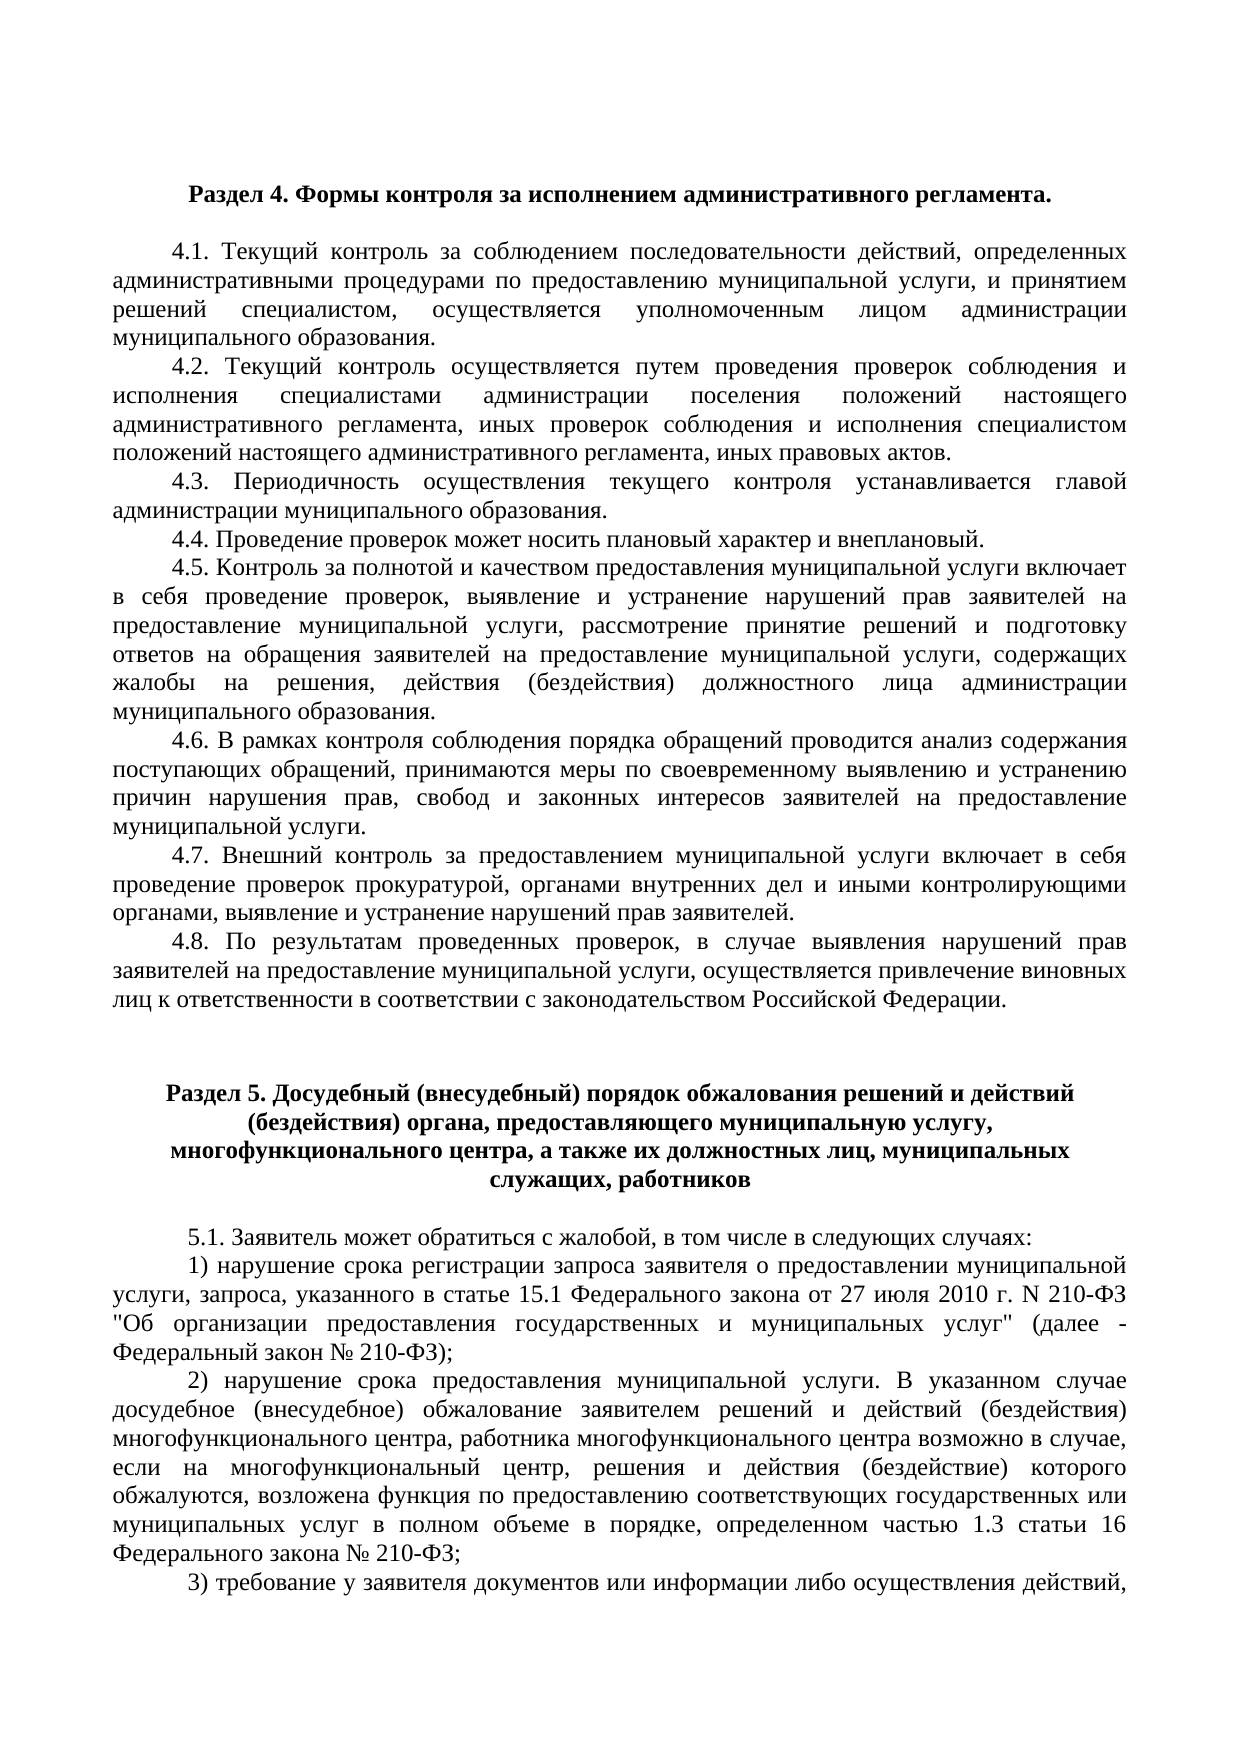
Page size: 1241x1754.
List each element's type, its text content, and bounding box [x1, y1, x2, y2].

text 4.3. Периодичность осуществления текущего контроля устанавливается главой администрации муниципального образования. [112, 466, 1128, 524]
text Раздел 5. Досудебный (внесудебный) порядок обжалования решений и действий (бездействия) органа, предоставляющего муниципальную услугу, многофункционального центра, а также их должностных лиц, муниципальных служащих, работников [112, 1078, 1128, 1193]
text 4.8. По результатам проведенных проверок, в случае выявления нарушений прав заявителей на предоставление муниципальной услуги, осуществляется привлечение виновных лиц к ответственности в соответствии с законодательством Российской Федерации. [112, 926, 1128, 1012]
text 4.1. Текущий контроль за соблюдением последовательности действий, определенных административными процедурами по предоставлению муниципальной услуги, и принятием решений специалистом, осуществляется уполномоченным лицом администрации муниципального образования. [112, 236, 1128, 351]
text 5.1. Заявитель может обратиться с жалобой, в том числе в следующих случаях: [112, 1222, 1128, 1250]
text 4.2. Текущий контроль осуществляется путем проведения проверок соблюдения и исполнения специалистами администрации поселения положений настоящего административного регламента, иных проверок соблюдения и исполнения специалистом положений настоящего административного регламента, иных правовых актов. [112, 351, 1128, 466]
text 1) нарушение срока регистрации запроса заявителя о предоставлении муниципальной услуги, запроса, указанного в статье 15.1 Федерального закона от 27 июля 2010 г. N 210-ФЗ "Об организации предоставления государственных и муниципальных услуг" (далее - Федеральный закон № 210-ФЗ); [112, 1250, 1128, 1365]
text 4.6. В рамках контроля соблюдения порядка обращений проводится анализ содержания поступающих обращений, принимаются меры по своевременному выявлению и устранению причин нарушения прав, свобод и законных интересов заявителей на предоставление муниципальной услуги. [112, 725, 1128, 840]
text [112, 1567, 1128, 1595]
text 4.5. Контроль за полнотой и качеством предоставления муниципальной услуги включает в себя проведение проверок, выявление и устранение нарушений прав заявителей на предоставление муниципальной услуги, рассмотрение принятие решений и подготовку ответов на обращения заявителей на предоставление муниципальной услуги, содержащих жалобы на решения, действия (бездействия) должностного лица администрации муниципального образования. [112, 552, 1128, 725]
text 4.7. Внешний контроль за предоставлением муниципальной услуги включает в себя проведение проверок прокуратурой, органами внутренних дел и иными контролирующими органами, выявление и устранение нарушений прав заявителей. [112, 840, 1128, 926]
text 2) нарушение срока предоставления муниципальной услуги. В указанном случае досудебное (внесудебное) обжалование заявителем решений и действий (бездействия) многофункционального центра, работника многофункционального центра возможно в случае, если на многофункциональный центр, решения и действия (бездействие) которого обжалуются, возложена функция по предоставлению соответствующих государственных или муниципальных услуг в полном объеме в порядке, определенном частью 1.3 статьи 16 Федерального закона № 210-ФЗ; [112, 1365, 1128, 1567]
text Раздел 4. Формы контроля за исполнением административного регламента. [112, 179, 1128, 207]
text 4.4. Проведение проверок может носить плановый характер и внеплановый. [112, 524, 1128, 552]
